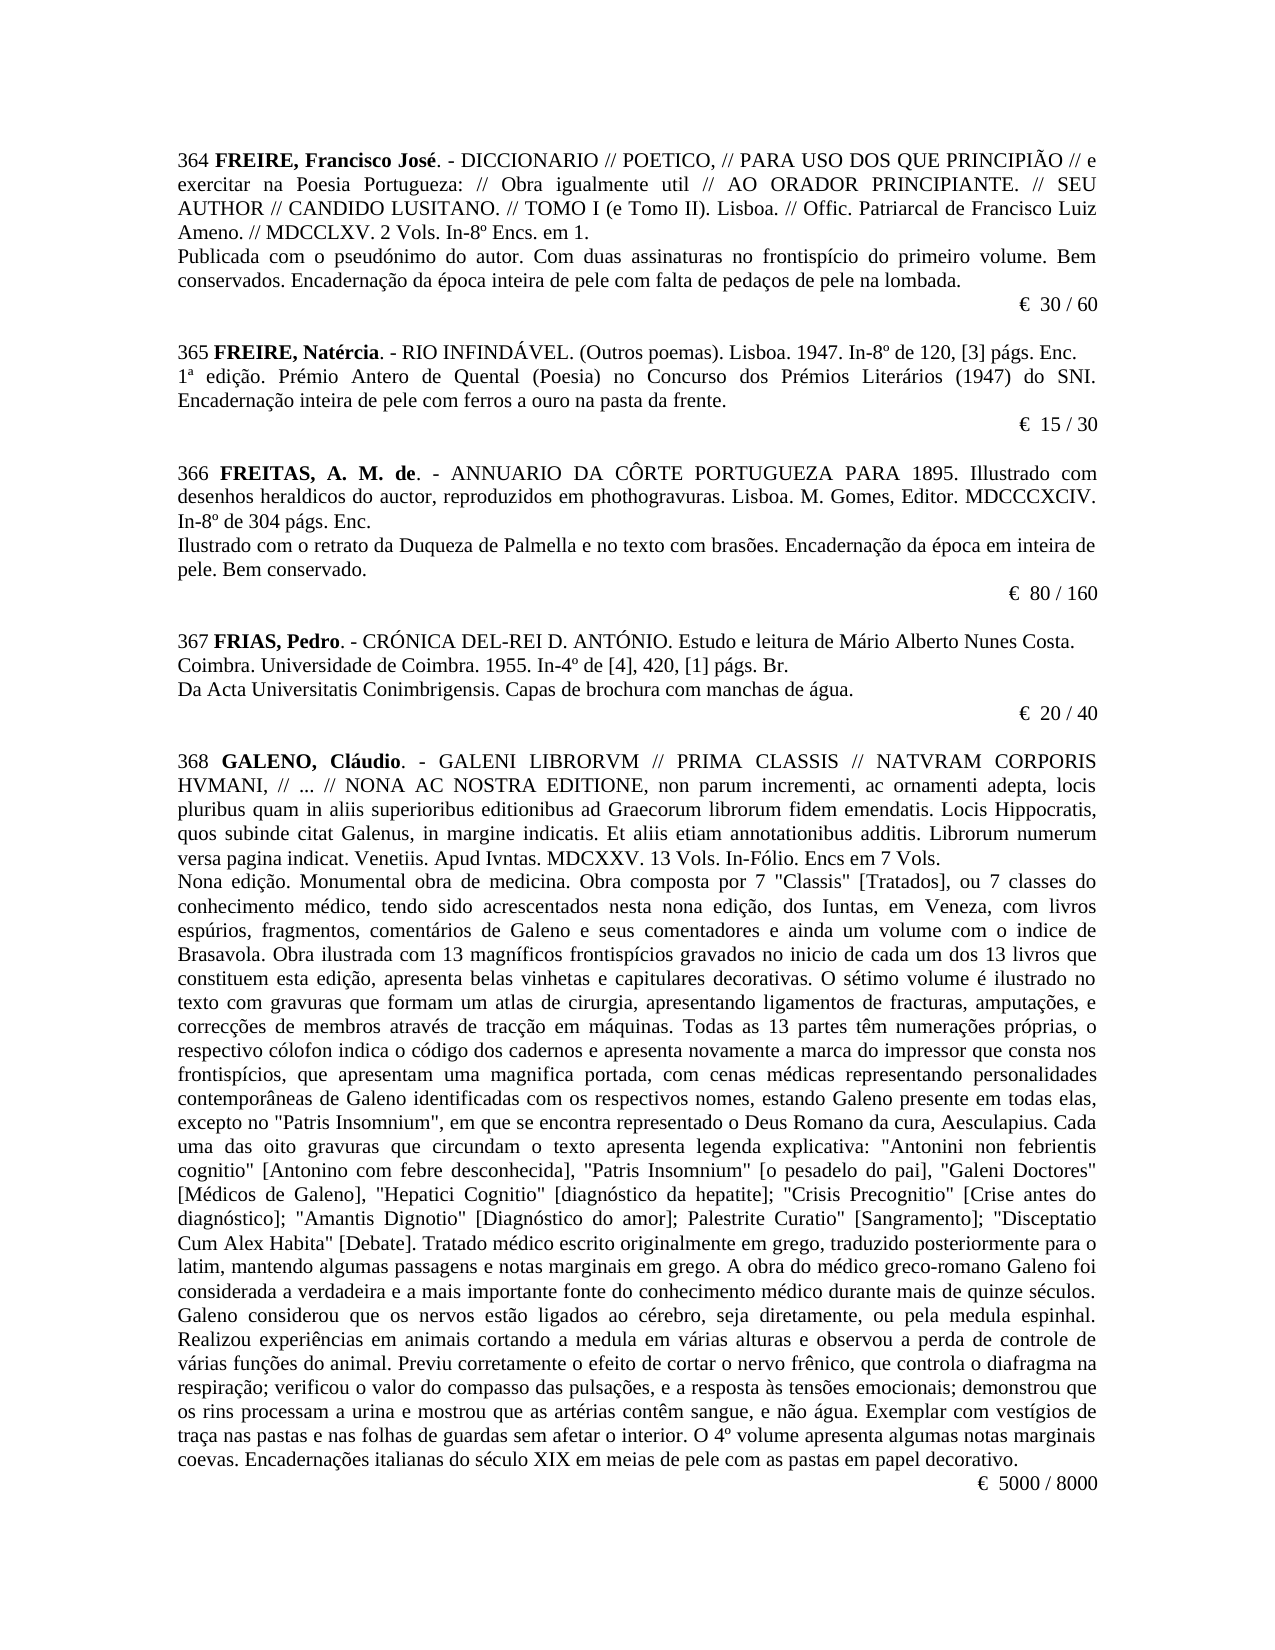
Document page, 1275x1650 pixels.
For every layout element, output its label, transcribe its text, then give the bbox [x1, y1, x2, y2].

text 365 FREIRE, Natércia. - RIO INFINDÁVEL. (Outros poemas). Lisboa. 1947. In-8º de 120, [3] págs. Enc. [177, 340, 1098, 364]
text 366 FREITAS, A. M. de. - ANNUARIO DA CÔRTE PORTUGUEZA PARA 1895. Illustrado com desenhos heraldicos do auctor, reproduzidos em phothogravuras. Lisboa. M. Gomes, Editor. MDCCCXCIV. In-8º de 304 págs. Enc. [177, 460, 1098, 533]
text 364 FREIRE, Francisco José. - DICCIONARIO // POETICO, // PARA USO DOS QUE PRINCIPIÃO // e exercitar na Poesia Portugueza: // Obra igualmente util // AO ORADOR PRINCIPIANTE. // SEU AUTHOR // CANDIDO LUSITANO. // TOMO I (e Tomo II). Lisboa. // Offic. Patriarcal de Francisco Luiz Ameno. // MDCCLXV. 2 Vols. In-8º Encs. em 1. [177, 148, 1098, 244]
text 367 FRIAS, Pedro. - CRÓNICA DEL-REI D. ANTÓNIO. Estudo e leitura de Mário Alberto Nunes Costa. [177, 629, 1098, 653]
text € 20 / 40 [177, 701, 1098, 725]
text Da Acta Universitatis Conimbrigensis. Capas de brochura com manchas de água. [177, 677, 1098, 701]
text 368 GALENO, Cláudio. - GALENI LIBRORVM // PRIMA CLASSIS // NATVRAM CORPORIS HVMANI, // ... // NONA AC NOSTRA EDITIONE, non parum incrementi, ac ornamenti adepta, locis pluribus quam in aliis superioribus editionibus ad Graecorum librorum fidem emendatis. Locis Hippocratis, quos subinde citat Galenus, in margine indicatis. Et aliis etiam annotationibus additis. Librorum numerum versa pagina indicat. Venetiis. Apud Ivntas. MDCXXV. 13 Vols. In-Fólio. Encs em 7 Vols. [177, 749, 1098, 869]
text € 80 / 160 [177, 581, 1098, 605]
text Coimbra. Universidade de Coimbra. 1955. In-4º de [4], 420, [1] págs. Br. [177, 653, 1098, 677]
text Publicada com o pseudónimo do autor. Com duas assinaturas no frontispício do primeiro volume. Bem conservados. Encadernação da época inteira de pele com falta de pedaços de pele na lombada. [177, 244, 1098, 292]
text € 30 / 60 [177, 292, 1098, 316]
text 1ª edição. Prémio Antero de Quental (Poesia) no Concurso dos Prémios Literários (1947) do SNI. Encadernação inteira de pele com ferros a ouro na pasta da frente. [177, 364, 1098, 412]
text € 15 / 30 [177, 412, 1098, 436]
text Nona edição. Monumental obra de medicina. Obra composta por 7 "Classis" [Tratados], ou 7 classes do conhecimento médico, tendo sido acrescentados nesta nona edição, dos Iuntas, em Veneza, com livros espúrios, fragmentos, comentários de Galeno e seus comentadores e ainda um volume com o indice de Brasavola. Obra ilustrada com 13 magníficos frontispícios gravados no inicio de cada um dos 13 livros que constituem esta edição, apresenta belas vinhetas e capitulares decorativas. O sétimo volume é ilustrado no texto com gravuras que formam um atlas de cirurgia, apresentando ligamentos de fracturas, amputações, e correcções de membros através de tracção em máquinas. Todas as 13 partes têm numerações próprias, o respectivo cólofon indica o código dos cadernos e apresenta novamente a marca do impressor que consta nos frontispícios, que apresentam uma magnifica portada, com cenas médicas representando personalidades contemporâneas de Galeno identificadas com os respectivos nomes, estando Galeno presente em todas elas, excepto no "Patris Insomnium", em que se encontra representado o Deus Romano da cura, Aesculapius. Cada uma das oito gravuras que circundam o texto apresenta legenda explicativa: "Antonini non febrientis cognitio" [Antonino com febre desconhecida], "Patris Insomnium" [o pesadelo do pai], "Galeni Doctores" [Médicos de Galeno], "Hepatici Cognitio" [diagnóstico da hepatite]; "Crisis Precognitio" [Crise antes do diagnóstico]; "Amantis Dignotio" [Diagnóstico do amor]; Palestrite Curatio" [Sangramento]; "Disceptatio Cum Alex Habita" [Debate]. Tratado médico escrito originalmente em grego, traduzido posteriormente para o latim, mantendo algumas passagens e notas marginais em grego. A obra do médico greco-romano Galeno foi considerada a verdadeira e a mais importante fonte do conhecimento médico durante mais de quinze séculos. Galeno considerou que os nervos estão ligados ao cérebro, seja diretamente, ou pela medula espinhal. Realizou experiências em animais cortando a medula em várias alturas e observou a perda de controle de várias funções do animal. Previu corretamente o efeito de cortar o nervo frênico, que controla o diafragma na respiração; verificou o valor do compasso das pulsações, e a resposta às tensões emocionais; demonstrou que os rins processam a urina e mostrou que as artérias contêm sangue, e não água. Exemplar com vestígios de traça nas pastas e nas folhas de guardas sem afetar o interior. O 4º volume apresenta algumas notas marginais coevas. Encadernações italianas do século XIX em meias de pele com as pastas em papel decorativo. [177, 869, 1098, 1471]
text Ilustrado com o retrato da Duqueza de Palmella e no texto com brasões. Encadernação da época em inteira de pele. Bem conservado. [177, 533, 1098, 581]
text € 5000 / 8000 [177, 1471, 1098, 1495]
